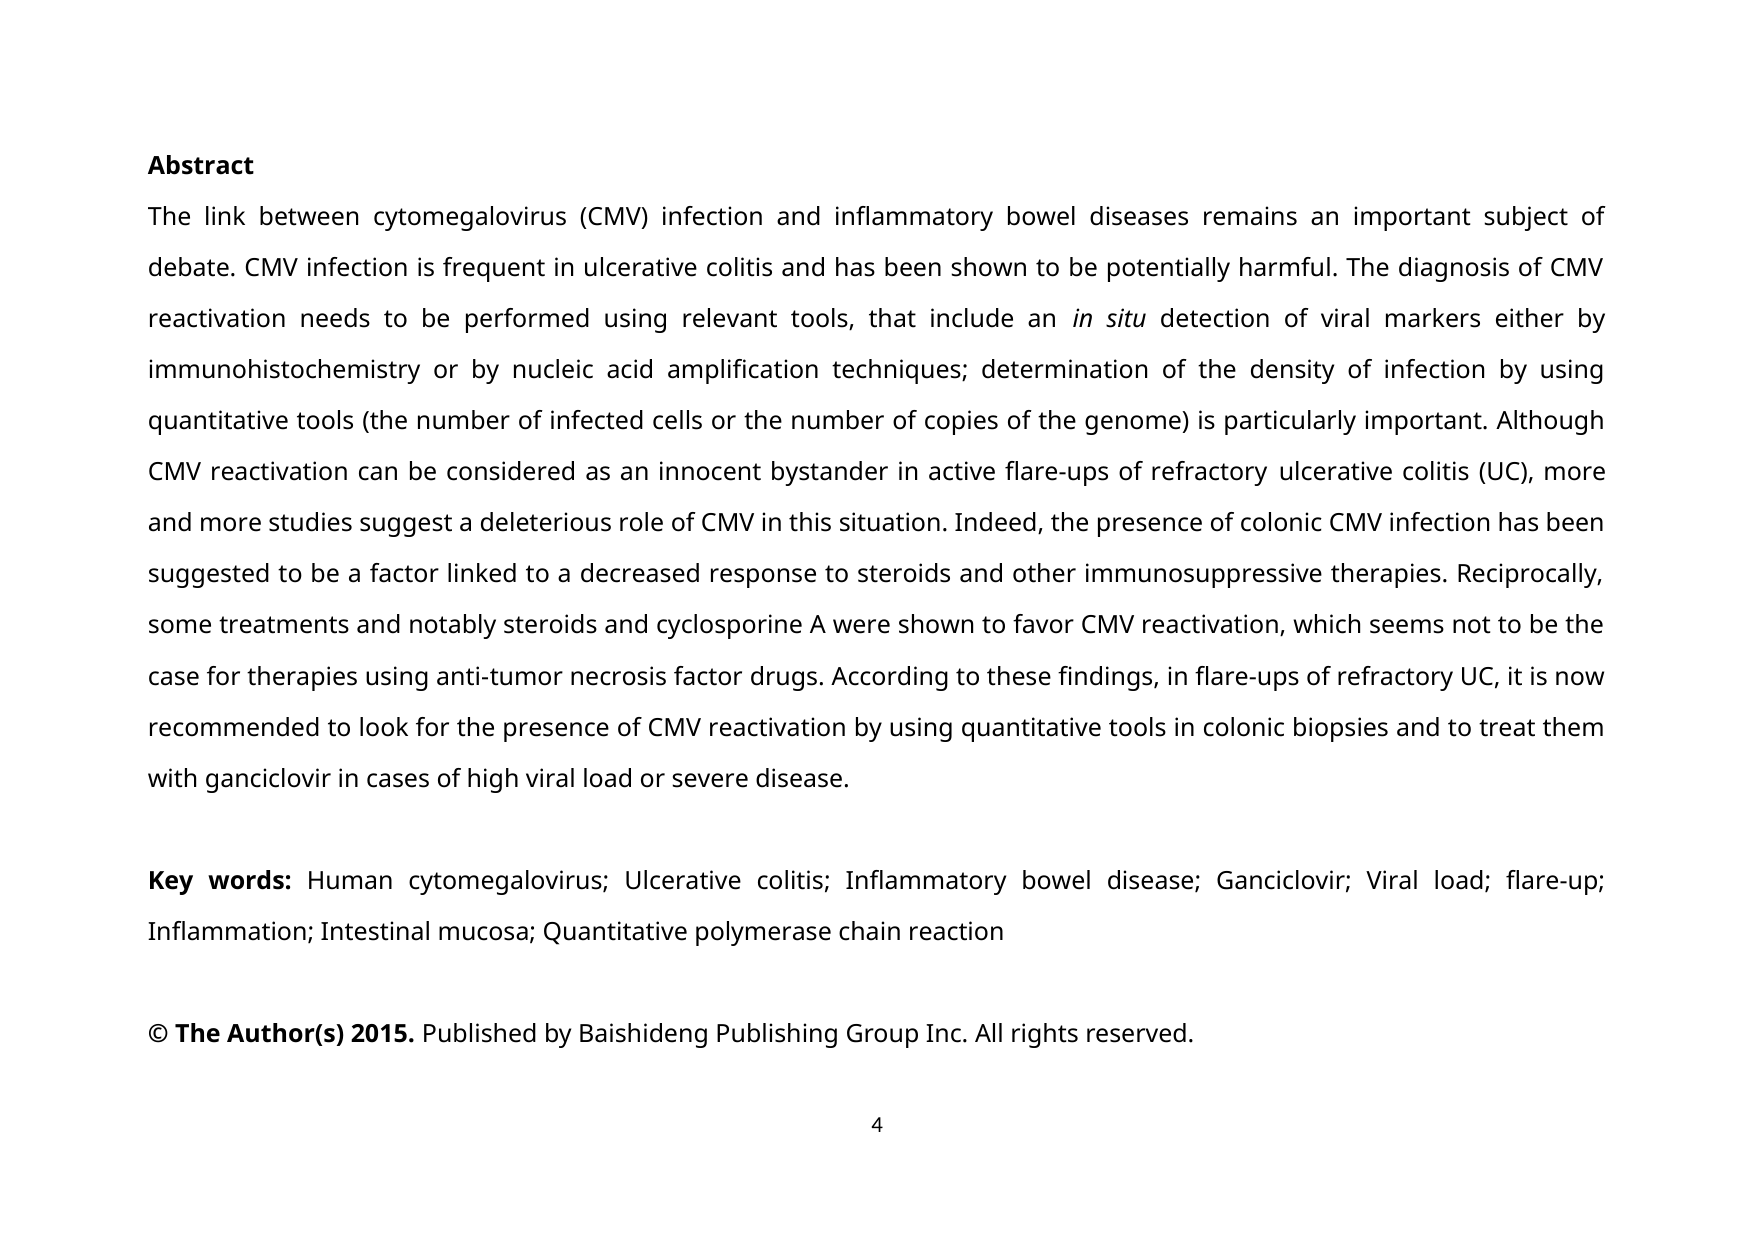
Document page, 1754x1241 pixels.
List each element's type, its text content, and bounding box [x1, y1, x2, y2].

text Key words: Human cytomegalovirus; Ulcerative colitis; Inflammatory bowel disease; Ganciclovir; Viral load; flare-up; Inflammation; Intestinal mucosa; Quantitative polymerase chain reaction [148, 862, 1606, 947]
text Abstract [148, 148, 1606, 182]
text © The Author(s) 2015. Published by Baishideng Publishing Group Inc. All rights reserved. [148, 1015, 1606, 1049]
text The link between cytomegalovirus (CMV) infection and inflammatory bowel diseases remains an important subject of debate. CMV infection is frequent in ulcerative colitis and has been shown to be potentially harmful. The diagnosis of CMV reactivation needs to be performed using relevant tools, that include an in situ detection of viral markers either by immunohistochemistry or by nucleic acid amplification techniques; determination of the density of infection by using quantitative tools (the number of infected cells or the number of copies of the genome) is particularly important. Although CMV reactivation can be considered as an innocent bystander in active flare-ups of refractory ulcerative colitis (UC), more and more studies suggest a deleterious role of CMV in this situation. Indeed, the presence of colonic CMV infection has been suggested to be a factor linked to a decreased response to steroids and other immunosuppressive therapies. Reciprocally, some treatments and notably steroids and cyclosporine A were shown to favor CMV reactivation, which seems not to be the case for therapies using anti-tumor necrosis factor drugs. According to these findings, in flare-ups of refractory UC, it is now recommended to look for the presence of CMV reactivation by using quantitative tools in colonic biopsies and to treat them with ganciclovir in cases of high viral load or severe disease. [148, 199, 1606, 794]
